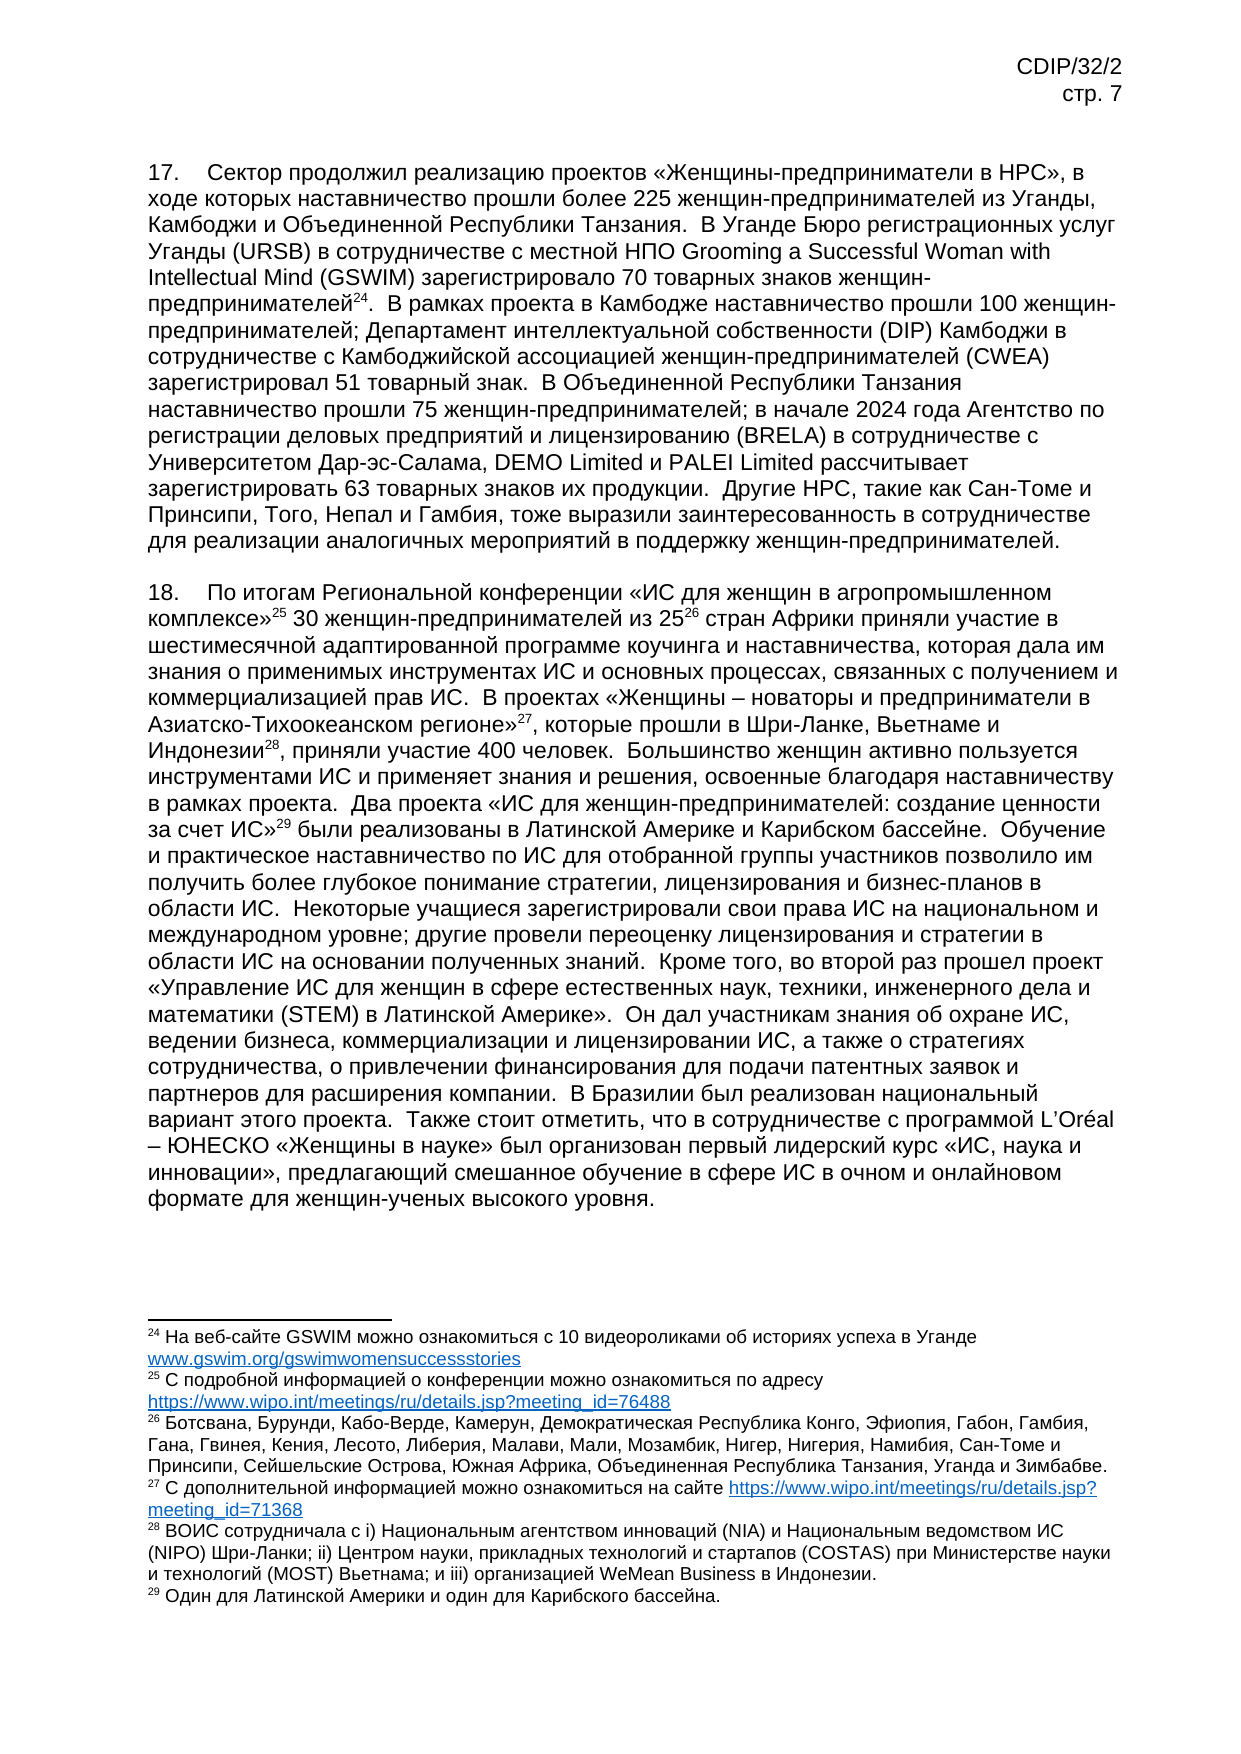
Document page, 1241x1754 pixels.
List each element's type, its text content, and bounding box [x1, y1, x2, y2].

list По итогам Региональной конференции «ИС для женщин в агропромышленном комплексе» 30 женщин-предпринимателей из 25 стран Африки приняли участие в шестимесячной адаптированной программе коучинга и наставничества, которая дала им знания о применимых инструментах ИС и основных процессах, связанных с получением и коммерциализацией прав ИС. В проектах «Женщины – новаторы и предприниматели в Азиатско-Тихоокеанском регионе», которые прошли в Шри-Ланке, Вьетнаме и Индонезии, приняли участие 400 человек. Большинство женщин активно пользуется инструментами ИС и применяет знания и решения, освоенные благодаря наставничеству в рамках проекта. Два проекта «ИС для женщин-предпринимателей: создание ценности за счет ИС» были реализованы в Латинской Америке и Карибском бассейне. Обучение и практическое наставничество по ИС для отобранной группы участников позволило им получить более глубокое понимание стратегии, лицензирования и бизнес-планов в области ИС. Некоторые учащиеся зарегистрировали свои права ИС на национальном и международном уровне; другие провели переоценку лицензирования и стратегии в области ИС на основании полученных знаний. Кроме того, во второй раз прошел проект «Управление ИС для женщин в сфере естественных наук, техники, инженерного дела и математики (STEM) в Латинской Америке». Он дал участникам знания об охране ИС, ведении бизнеса, коммерциализации и лицензировании ИС, а также о стратегиях сотрудничества, о привлечении финансирования для подачи патентных заявок и партнеров для расширения компании. В Бразилии был реализован национальный вариант этого проекта. Также стоит отметить, что в сотрудничестве с программой L’Oréal – ЮНЕСКО «Женщины в науке» был организован первый лидерский курс «ИС, наука и инновации», предлагающий смешанное обучение в сфере ИС в очном и онлайновом формате для женщин-ученых высокого уровня. [148, 579, 1122, 1211]
list Сектор продолжил реализацию проектов «Женщины-предприниматели в НРС», в ходе которых наставничество прошли более 225 женщин-предпринимателей из Уганды, Камбоджи и Объединенной Республики Танзания. В Уганде Бюро регистрационных услуг Уганды (URSB) в сотрудничестве с местной НПО Grooming a Successful Woman with Intellectual Mind (GSWIM) зарегистрировало 70 товарных знаков женщин-предпринимателей. В рамках проекта в Камбодже наставничество прошли 100 женщин-предпринимателей; Департамент интеллектуальной собственности (DIP) Камбоджи в сотрудничестве с Камбоджийской ассоциацией женщин-предпринимателей (CWEA) зарегистрировал 51 товарный знак. В Объединенной Республики Танзания наставничество прошли 75 женщин-предпринимателей; в начале 2024 года Агентство по регистрации деловых предприятий и лицензированию (BRELA) в сотрудничестве с Университетом Дар-эс-Салама, DEMO Limited и PALEI Limited рассчитывает зарегистрировать 63 товарных знаков их продукции. Другие НРС, такие как Сан-Томе и Принсипи, Того, Непал и Гамбия, тоже выразили заинтересованность в сотрудничестве для реализации аналогичных мероприятий в поддержку женщин-предпринимателей. [148, 158, 1122, 554]
